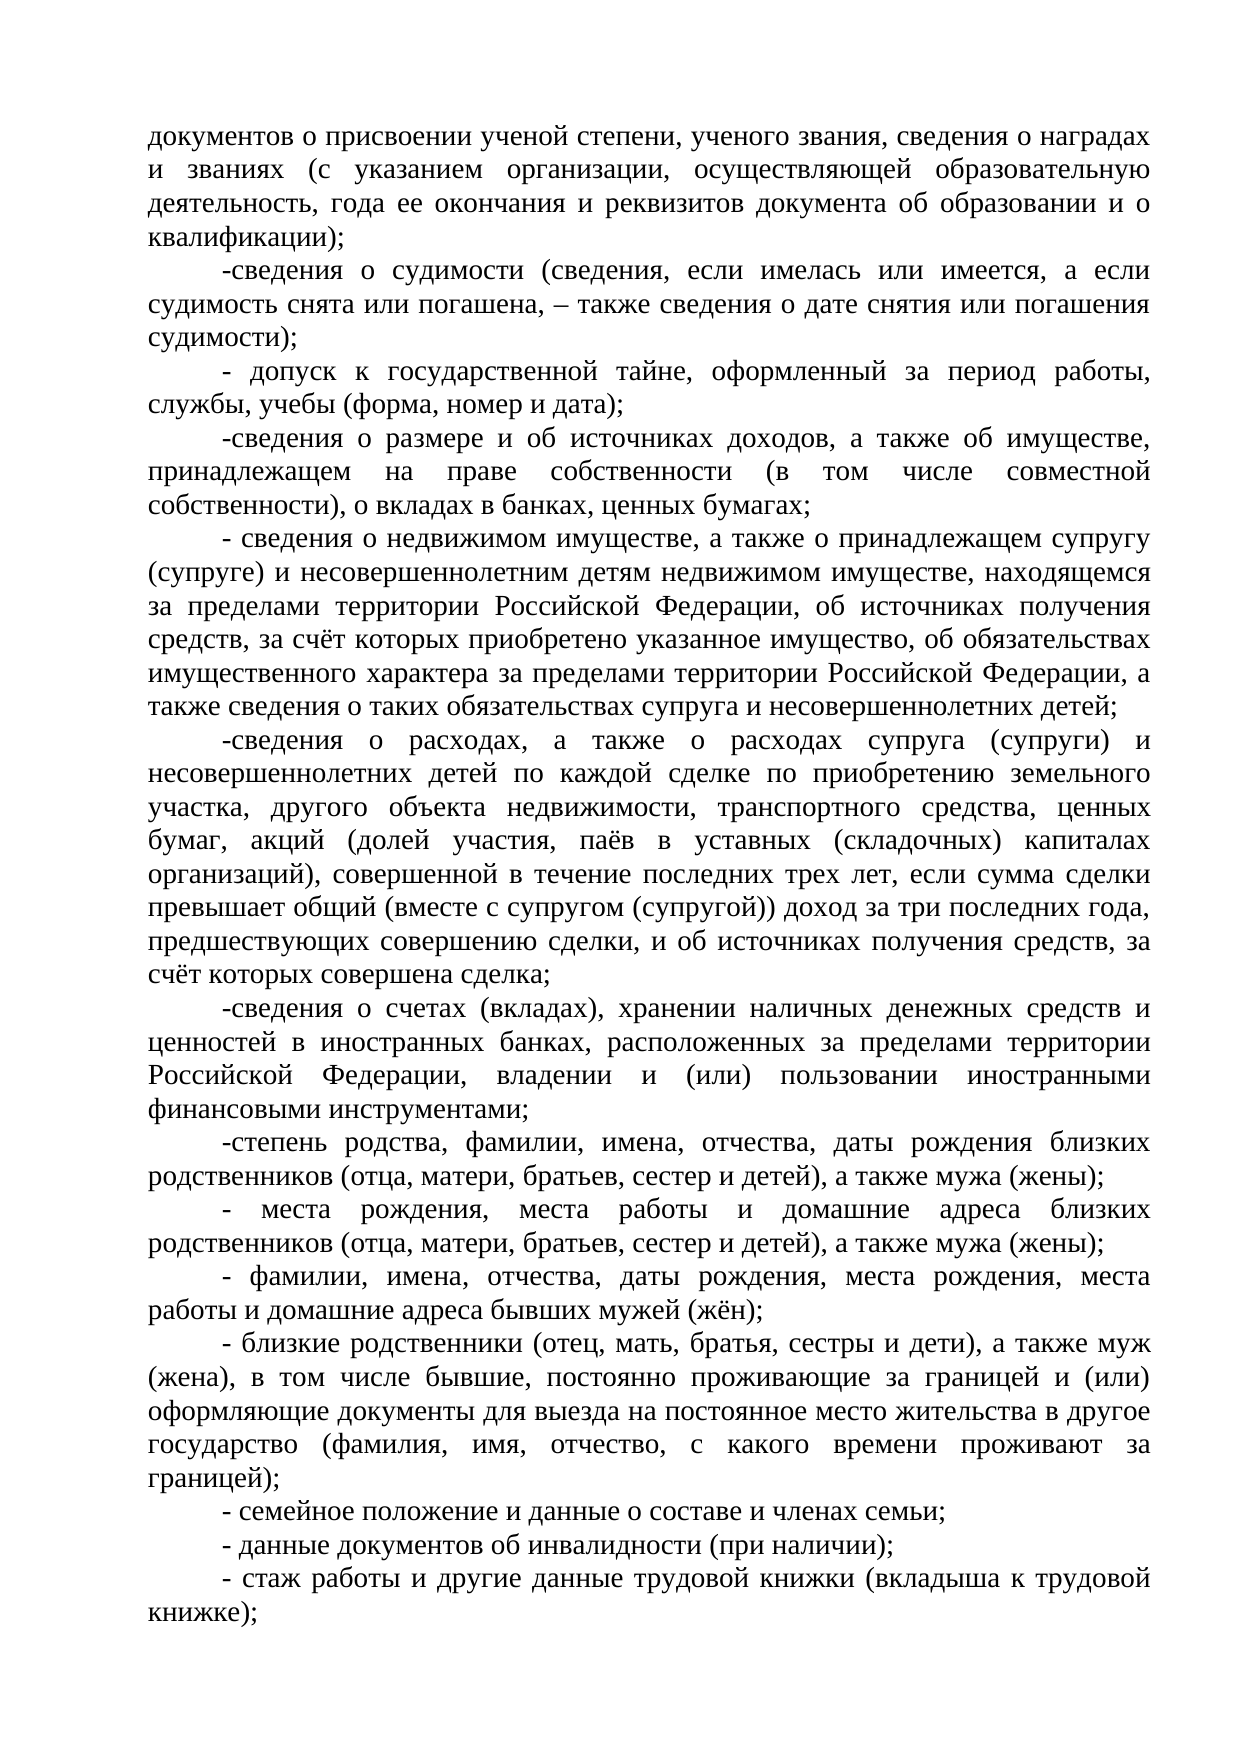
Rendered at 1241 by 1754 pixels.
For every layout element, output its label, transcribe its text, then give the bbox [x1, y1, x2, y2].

text - данные документов об инвалидности (при наличии); [148, 1527, 1152, 1560]
text - сведения о недвижимом имуществе, а также о принадлежащем супругу (супруге) и несовершеннолетним детям недвижимом имуществе, находящемся за пределами территории Российской Федерации, об источниках получения средств, за счёт которых приобретено указанное имущество, об обязательствах имущественного характера за пределами территории Российской Федерации, а также сведения о таких обязательствах супруга и несовершеннолетних детей; [148, 521, 1152, 722]
text - фамилии, имена, отчества, даты рождения, места рождения, места работы и домашние адреса бывших мужей (жён); [148, 1258, 1152, 1326]
text - места рождения, места работы и домашние адреса близких родственников (отца, матери, братьев, сестер и детей), а также мужа (жены); [148, 1191, 1152, 1258]
text - допуск к государственной тайне, оформленный за период работы, службы, учебы (форма, номер и дата); [148, 353, 1152, 420]
text - близкие родственники (отец, мать, братья, сестры и дети), а также муж (жена), в том числе бывшие, постоянно проживающие за границей и (или) оформляющие документы для выезда на постоянное место жительства в другое государство (фамилия, имя, отчество, с какого времени проживают за границей); [148, 1326, 1152, 1493]
text - семейное положение и данные о составе и членах семьи; [148, 1493, 1152, 1527]
text -сведения о размере и об источниках доходов, а также об имуществе, принадлежащем на праве собственности (в том числе совместной собственности), о вкладах в банках, ценных бумагах; [148, 420, 1152, 521]
text -сведения о судимости (сведения, если имелась или имеется, а если судимость снята или погашена, – также сведения о дате снятия или погашения судимости); [148, 252, 1152, 353]
text - стаж работы и другие данные трудовой книжки (вкладыша к трудовой книжке); [148, 1560, 1152, 1627]
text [148, 118, 1152, 252]
text -степень родства, фамилии, имена, отчества, даты рождения близких родственников (отца, матери, братьев, сестер и детей), а также мужа (жены); [148, 1124, 1152, 1191]
text -сведения о расходах, а также о расходах супруга (супруги) и несовершеннолетних детей по каждой сделке по приобретению земельного участка, другого объекта недвижимости, транспортного средства, ценных бумаг, акций (долей участия, паёв в уставных (складочных) капиталах организаций), совершенной в течение последних трех лет, если сумма сделки превышает общий (вместе с супругом (супругой)) доход за три последних года, предшествующих совершению сделки, и об источниках получения средств, за счёт которых совершена сделка; [148, 722, 1152, 990]
text -сведения о счетах (вкладах), хранении наличных денежных средств и ценностей в иностранных банках, расположенных за пределами территории Российской Федерации, владении и (или) пользовании иностранными финансовыми инструментами; [148, 990, 1152, 1124]
